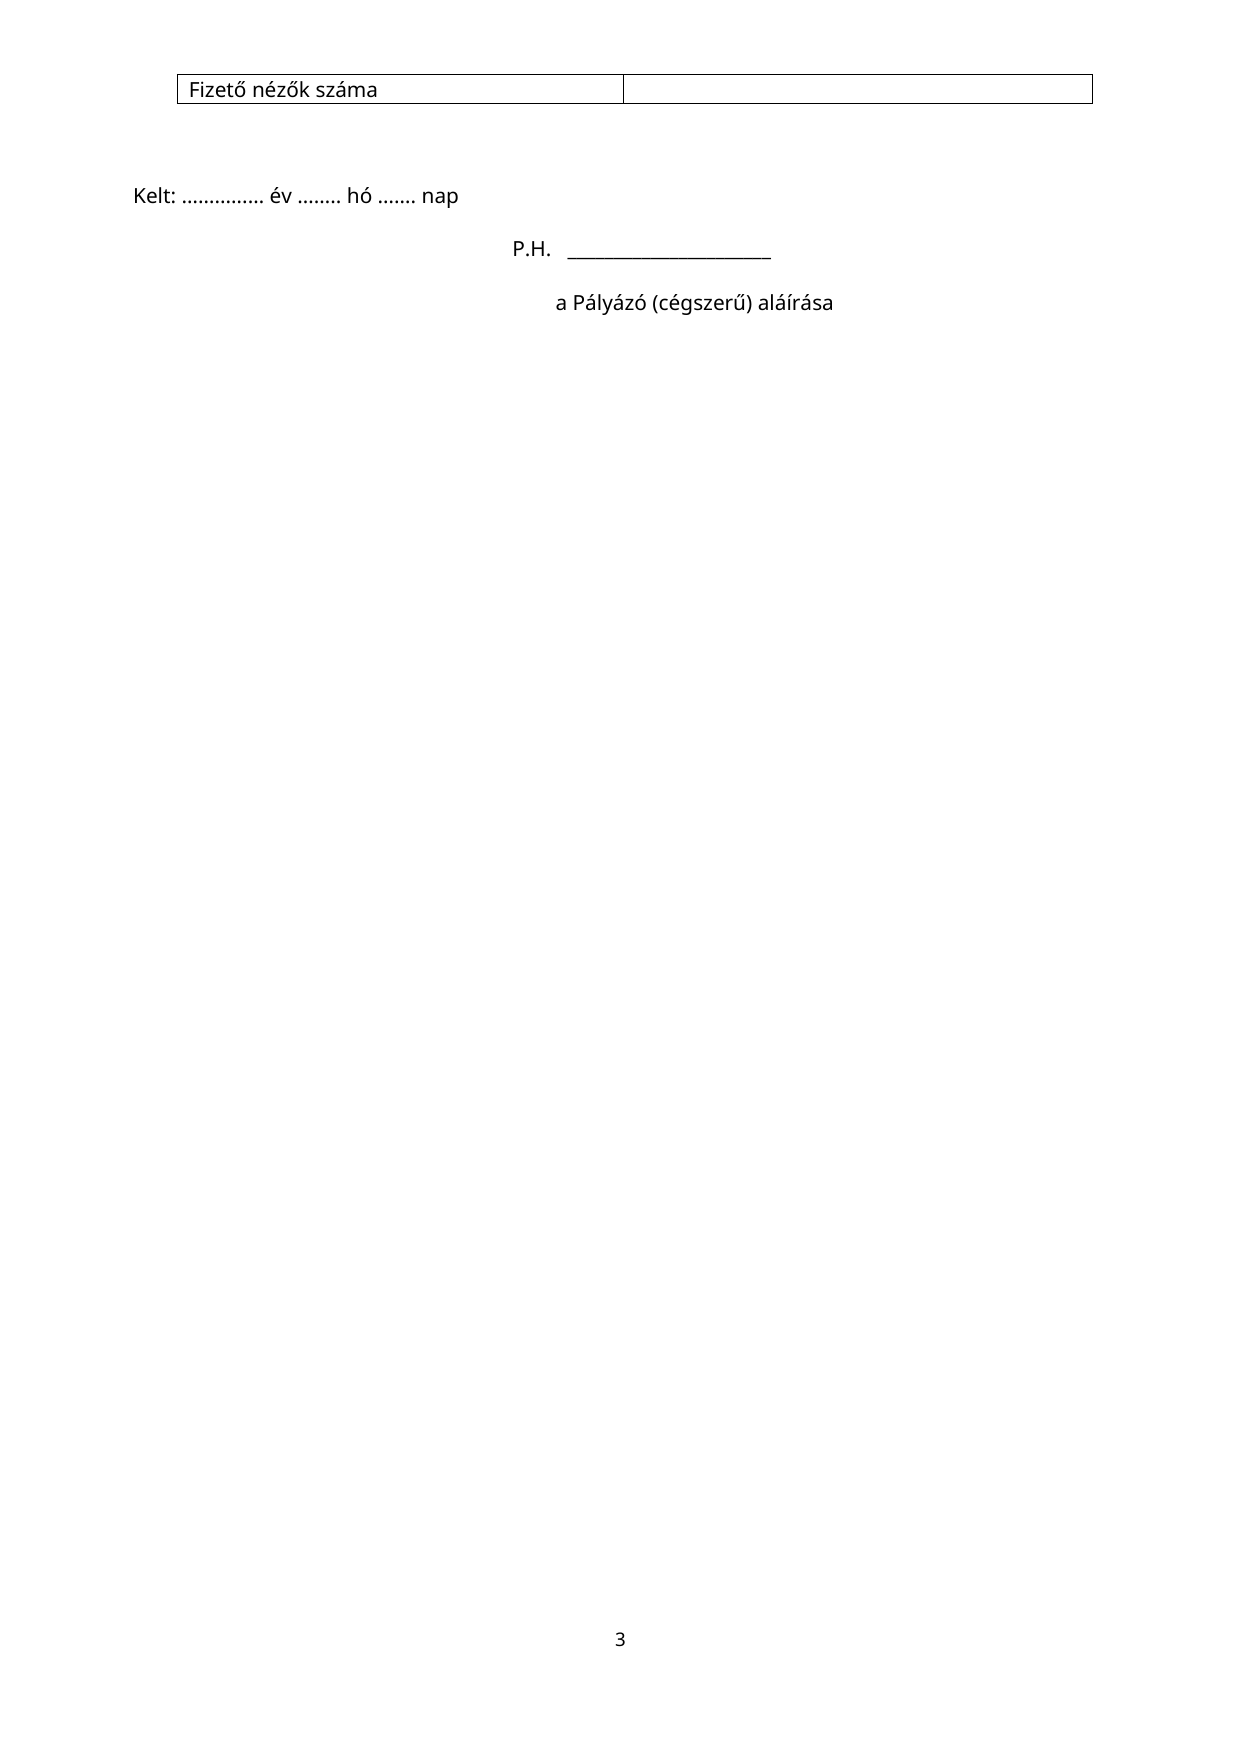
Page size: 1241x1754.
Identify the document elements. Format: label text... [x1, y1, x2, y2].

text P.H. ______________________ [133, 234, 1093, 263]
text Kelt: ……..….… év …….. hó ……. nap [133, 181, 1093, 209]
table_cell Fizető nézők száma [178, 75, 623, 103]
text a Pályázó (cégszerű) aláírása [133, 288, 1093, 316]
table_cell [624, 75, 1092, 103]
